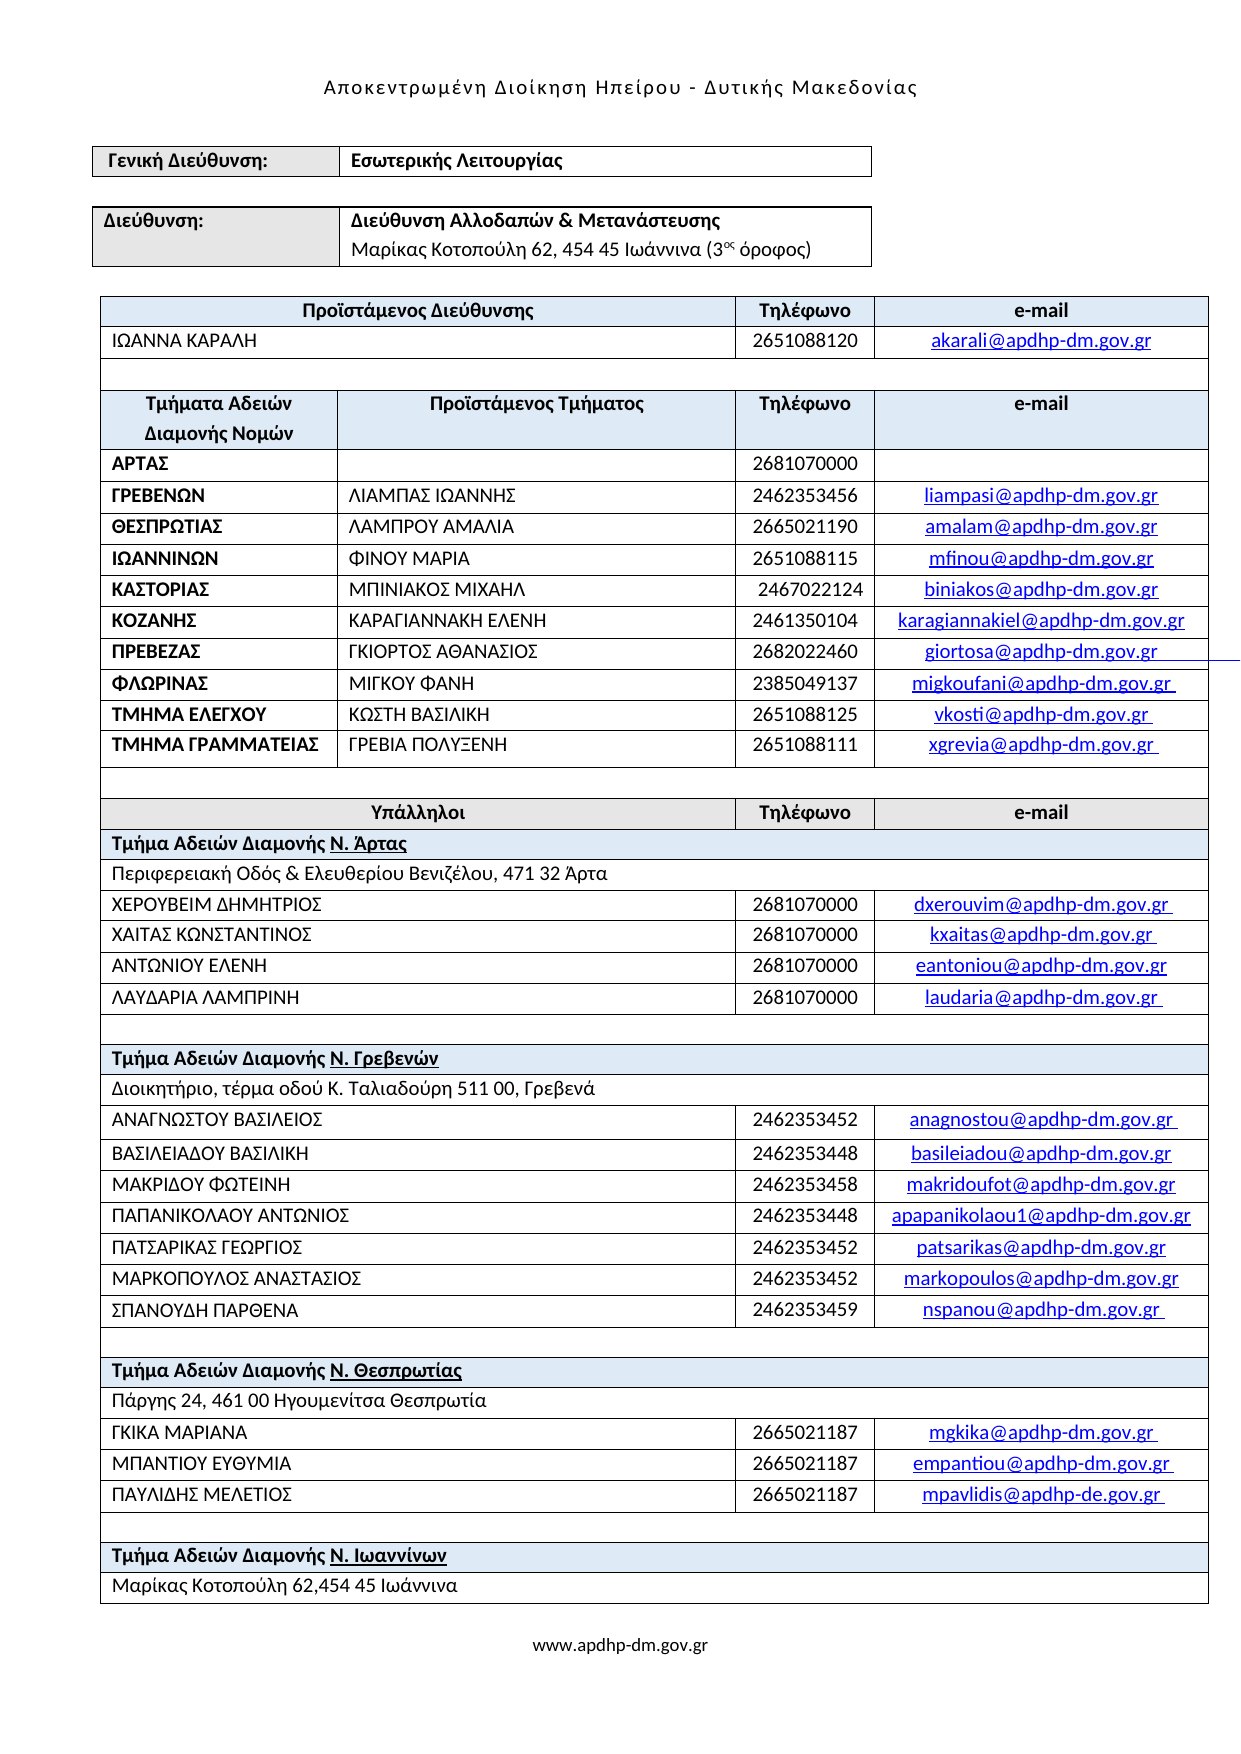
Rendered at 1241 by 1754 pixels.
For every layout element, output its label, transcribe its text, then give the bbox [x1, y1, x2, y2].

table_cell 2462353456 [736, 482, 874, 512]
table_cell 2665021187 [736, 1481, 874, 1512]
table_cell ΧΑΙΤΑΣ ΚΩΝΣΤΑΝΤΙΝΟΣ [101, 921, 735, 952]
table_cell 2467022124 [736, 576, 874, 606]
table_cell ΑΡΤΑΣ [101, 450, 337, 481]
table_cell migkoufani@apdhp-dm.gov.gr [875, 670, 1208, 700]
table_cell [338, 450, 735, 481]
table_cell Τμήμα Αδειών Διαμονής Ν. Ιωαννίνων [101, 1543, 1208, 1572]
table_header Διεύθυνση Αλλοδαπών & Μετανάστευσης Μαρίκας Κοτοπούλη 62, 454 45 Ιωάννινα (3ος όροφος) [340, 208, 871, 266]
table_cell 2651088111 [736, 731, 874, 767]
table_cell ΚΑΣΤΟΡΙΑΣ [101, 576, 337, 606]
table_cell e-mail [875, 391, 1208, 449]
table_cell ΧΕΡΟΥΒΕΙΜ ΔΗΜΗΤΡΙΟΣ [101, 891, 735, 920]
table_cell giortosa@apdhp-dm.gov.gr [875, 639, 1208, 669]
table_cell ΦΛΩΡΙΝΑΣ [101, 670, 337, 700]
table_cell patsarikas@apdhp-dm.gov.gr [875, 1234, 1208, 1264]
table_cell 2665021187 [736, 1419, 874, 1449]
table_cell dxerouvim@apdhp-dm.gov.gr [875, 891, 1208, 920]
table_cell 2681070000 [736, 891, 874, 920]
table_cell 2665021190 [736, 514, 874, 544]
table_cell Τμήμα Αδειών Διαμονής Ν. Θεσπρωτίας [101, 1358, 1208, 1387]
table_cell kxaitas@apdhp-dm.gov.gr [875, 921, 1208, 952]
table_cell ΦΙΝΟΥ ΜΑΡΙΑ [338, 545, 735, 575]
table_header Γενική Διεύθυνση: [93, 147, 339, 176]
table_cell 2682022460 [736, 639, 874, 669]
table_cell 2462353459 [736, 1296, 874, 1327]
table_cell Διοικητήριο, τέρμα οδού Κ. Ταλιαδούρη 511 00, Γρεβενά [101, 1075, 1208, 1105]
table_cell ΠΑΤΣΑΡΙΚΑΣ ΓΕΩΡΓΙΟΣ [101, 1234, 735, 1264]
table_cell ΛΑΥΔΑΡΙΑ ΛΑΜΠΡΙΝΗ [101, 984, 735, 1014]
table_cell ΓΡΕΒΕΝΩΝ [101, 482, 337, 512]
table_cell Περιφερειακή Οδός & Ελευθερίου Βενιζέλου, 471 32 Άρτα [101, 860, 1208, 890]
table_cell 2681070000 [736, 921, 874, 952]
table_cell ΤΜΗΜΑ ΓΡΑΜΜΑΤΕΙΑΣ [101, 731, 337, 767]
table_cell 2385049137 [736, 670, 874, 700]
table_cell ΓΚΙΟΡΤΟΣ ΑΘΑΝΑΣΙΟΣ [338, 639, 735, 669]
table_cell [101, 1015, 1208, 1044]
table_cell ΤΜΗΜΑ ΕΛΕΓΧΟΥ [101, 701, 337, 730]
table_cell 2681070000 [736, 953, 874, 983]
table_cell ΛΙΑΜΠΑΣ ΙΩΑΝΝΗΣ [338, 482, 735, 512]
table_cell [101, 768, 1208, 798]
table_header Εσωτερικής Λειτουργίας [340, 147, 871, 176]
table_cell laudaria@apdhp-dm.gov.gr [875, 984, 1208, 1014]
table_cell ΚΑΡΑΓΙΑΝΝΑΚΗ ΕΛΕΝΗ [338, 607, 735, 637]
table_cell 2462353452 [736, 1106, 874, 1139]
table_cell ΠΡΕΒΕΖΑΣ [101, 639, 337, 669]
table_cell 2681070000 [736, 450, 874, 481]
table_cell 2665021187 [736, 1450, 874, 1480]
table_cell ΚΟΖΑΝΗΣ [101, 607, 337, 637]
table_cell [101, 1513, 1208, 1542]
table_cell mfinou@apdhp-dm.gov.gr [875, 545, 1208, 575]
table_cell Τμήματα Αδειών Διαμονής Νομών [101, 391, 337, 449]
table_cell ΠΑΥΛΙΔΗΣ ΜΕΛΕΤΙΟΣ [101, 1481, 735, 1512]
table_cell eantoniou@apdhp-dm.gov.gr [875, 953, 1208, 983]
table_cell 2462353448 [736, 1203, 874, 1233]
table_cell apapanikolaou1@apdhp-dm.gov.gr [875, 1203, 1208, 1233]
table_cell akarali@apdhp-dm.gov.gr [875, 327, 1208, 358]
table_cell 2651088115 [736, 545, 874, 575]
table_cell Τηλέφωνο [736, 799, 874, 829]
table_cell ΠΑΠΑΝΙΚΟΛΑΟΥ ΑΝΤΩΝΙΟΣ [101, 1203, 735, 1233]
table_cell basileiadou@apdhp-dm.gov.gr [875, 1140, 1208, 1170]
table_cell ΚΩΣΤΗ ΒΑΣΙΛΙΚΗ [338, 701, 735, 730]
table_cell 2462353448 [736, 1140, 874, 1170]
table_cell ΑΝΑΓΝΩΣΤΟΥ ΒΑΣΙΛΕΙΟΣ [101, 1106, 735, 1139]
table_cell ΜΙΓΚΟΥ ΦΑΝΗ [338, 670, 735, 700]
table_header e-mail [875, 297, 1208, 326]
table_cell [101, 1328, 1208, 1357]
table_cell amalam@apdhp-dm.gov.gr [875, 514, 1208, 544]
table_cell ΘΕΣΠΡΩΤΙΑΣ [101, 514, 337, 544]
table_cell ΜΑΚΡΙΔΟΥ ΦΩΤΕΙΝΗ [101, 1171, 735, 1202]
table_cell ΣΠΑΝΟΥΔΗ ΠΑΡΘΕΝΑ [101, 1296, 735, 1327]
table_cell markopoulos@apdhp-dm.gov.gr [875, 1265, 1208, 1295]
table_header Τηλέφωνο [736, 297, 874, 326]
table_cell 2651088120 [736, 327, 874, 358]
table_cell anagnostou@apdhp-dm.gov.gr [875, 1106, 1208, 1139]
table_cell ΓΚΙΚΑ ΜΑΡΙΑΝΑ [101, 1419, 735, 1449]
table_cell mgkika@apdhp-dm.gov.gr [875, 1419, 1208, 1449]
table_cell [101, 359, 1208, 389]
table_cell ΓΡΕΒΙΑ ΠΟΛΥΞΕΝΗ [338, 731, 735, 767]
table_cell ΜΑΡΚΟΠΟΥΛΟΣ ΑΝΑΣΤΑΣΙΟΣ [101, 1265, 735, 1295]
table_cell karagiannakiel@apdhp-dm.gov.gr [875, 607, 1208, 637]
table_cell Μαρίκας Κοτοπούλη 62,454 45 Ιωάννινα [101, 1573, 1208, 1603]
table_header Διεύθυνση: [93, 208, 339, 266]
table_cell ΒΑΣΙΛΕΙΑΔΟΥ ΒΑΣΙΛΙΚΗ [101, 1140, 735, 1170]
table_cell Πάργης 24, 461 00 Ηγουμενίτσα Θεσπρωτία [101, 1388, 1208, 1418]
table_cell biniakos@apdhp-dm.gov.gr [875, 576, 1208, 606]
table_cell Τμήμα Αδειών Διαμονής Ν. Γρεβενών [101, 1045, 1208, 1074]
table_cell 2462353452 [736, 1234, 874, 1264]
table_cell [875, 450, 1208, 481]
table_cell 2681070000 [736, 984, 874, 1014]
table_cell 2462353452 [736, 1265, 874, 1295]
table_cell nspanou@apdhp-dm.gov.gr [875, 1296, 1208, 1327]
table_cell e-mail [875, 799, 1208, 829]
table_cell liampasi@apdhp-dm.gov.gr [875, 482, 1208, 512]
table_cell xgrevia@apdhp-dm.gov.gr [875, 731, 1208, 767]
table_cell empantiou@apdhp-dm.gov.gr [875, 1450, 1208, 1480]
table_cell 2651088125 [736, 701, 874, 730]
table_cell 2462353458 [736, 1171, 874, 1202]
table_cell Τμήμα Αδειών Διαμονής Ν. Άρτας [101, 830, 1208, 859]
table_cell ΙΩΑΝΝΑ ΚΑΡΑΛΗ [101, 327, 735, 358]
table_cell ΙΩΑΝΝΙΝΩΝ [101, 545, 337, 575]
table_header Προϊστάμενος Διεύθυνσης [101, 297, 735, 326]
table_cell ΜΠΑΝΤΙΟΥ ΕΥΘΥΜΙΑ [101, 1450, 735, 1480]
table_cell mpavlidis@apdhp-de.gov.gr [875, 1481, 1208, 1512]
table_cell makridoufot@apdhp-dm.gov.gr [875, 1171, 1208, 1202]
table_cell vkosti@apdhp-dm.gov.gr [875, 701, 1208, 730]
table_cell ΑΝΤΩΝΙΟΥ ΕΛΕΝΗ [101, 953, 735, 983]
table_cell Υπάλληλοι [101, 799, 735, 829]
table_cell Τηλέφωνο [736, 391, 874, 449]
table_cell Προϊστάμενος Τμήματος [338, 391, 735, 449]
table_cell ΛΑΜΠΡΟΥ ΑΜΑΛΙΑ [338, 514, 735, 544]
table_cell 2461350104 [736, 607, 874, 637]
table_cell ΜΠΙΝΙΑΚΟΣ ΜΙΧΑΗΛ [338, 576, 735, 606]
